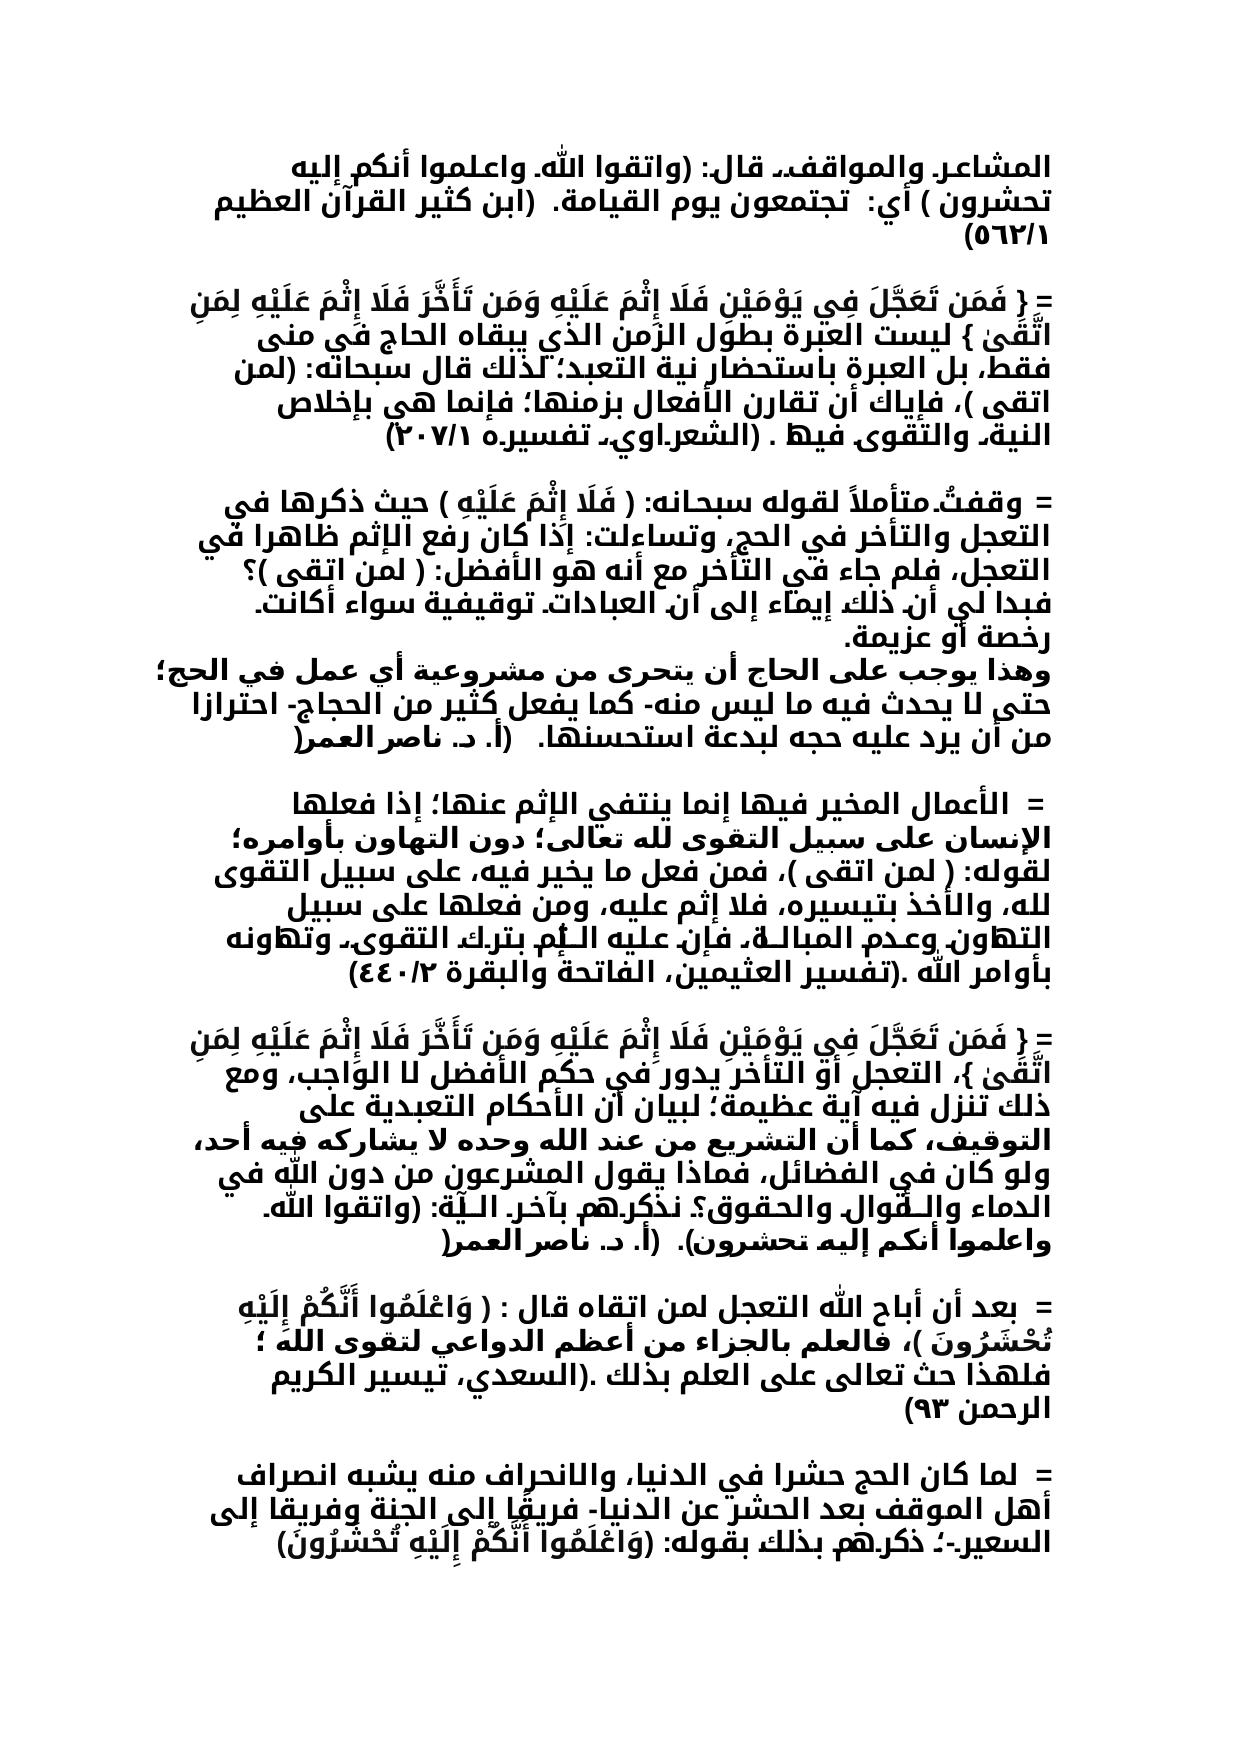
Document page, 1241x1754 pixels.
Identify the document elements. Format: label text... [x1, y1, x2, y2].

text = { فَمَن تَعَجَّلَ فِي يَوْمَيْنِ فَلَا إِثْمَ عَلَيْهِ وَمَن تَأَخَّرَ فَلَا إِثْمَ عَلَيْهِ لِمَنِ اتَّقَىٰ }، التعجل أو التأخر يدور في حكم الأفضل لا الواجب، ومع ذلك تنزل فيه آية عظيمة؛ لبيان أن الأحكام التعبدية على التوقيف، كما أن التشريع من عند الله وحده لا يشاركه فيه أحد، ولو كان في الفضائل، فماذا يقول المشرعون من دون الله في الدماء والأموال والحقوق؟ نذكرهم بآخر الآية: (واتقوا الله واعلموا أنكم إليه تحشرون). (أ. د. ناصر العمر( [187, 1022, 1053, 1257]
text = بعد أن أباح الله التعجل لمن اتقاه قال : ( وَاعْلَمُوا أَنَّكُمْ إِلَيْهِ تُحْشَرُونَ )، فالعلم بالجزاء من أعظم الدواعي لتقوى الله ؛ فلهذا حث تعالى على العلم بذلك .(السعدي، تيسير الكريم الرحمن ٩٣) [187, 1290, 1053, 1424]
text = { فَمَن تَعَجَّلَ فِي يَوْمَيْنِ فَلَا إِثْمَ عَلَيْهِ وَمَن تَأَخَّرَ فَلَا إِثْمَ عَلَيْهِ لِمَنِ اتَّقَىٰ } ليست العبرة بطول الزمن الذي يبقاه الحاج في منى فقط، بل العبرة باستحضار نية التعبد؛ لذلك قال سبحانه: (لمن اتقى )، فإياك أن تقارن الأفعال بزمنها؛ فإنما هي بإخلاص النية، والتقوى فيها . (الشعراوي، تفسيره ٢٠٧/١) [187, 284, 1053, 452]
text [187, 1458, 1053, 1559]
text وهذا يوجب على الحاج أن يتحرى من مشروعية أي عمل في الحج؛ حتى لا يحدث فيه ما ليس منه- كما يفعل كثير من الحجاج- احترازا من أن يرد عليه حجه لبدعة استحسنها. (أ. د. ناصر العمر( [187, 653, 1053, 754]
text = الأعمال المخير فيها إنما ينتفي الإثم عنها؛ إذا فعلها الإنسان على سبيل التقوى لله تعالى؛ دون التهاون بأوامره؛ لقوله: ( لمن اتقى )، فمن فعل ما يخير فيه، على سبيل التقوى لله، والأخذ بتيسيره، فلا إثم عليه، ومن فعلها على سبيل التهاون وعدم المبالاة، فإن عليه الإثم بترك التقوى، وتهاونه بأوامر الله .(تفسير العثيمين، الفاتحة والبقرة ٤٤٠/٢) [187, 787, 1053, 988]
text = وقفتُ متأملاً لقوله سبحانه: ( فَلَا إِثْمَ عَلَيْهِ ) حيث ذكرها في التعجل والتأخر في الحج، وتساءلت: إذا كان رفع الإثم ظاهرا في التعجل، فلم جاء في التأخر مع أنه هو الأفضل: ( لمن اتقى )؟ فبدا لي أن ذلك إيماء إلى أن العبادات توقيفية سواء أكانت رخصة أو عزيمة. [187, 485, 1053, 653]
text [187, 150, 1053, 251]
